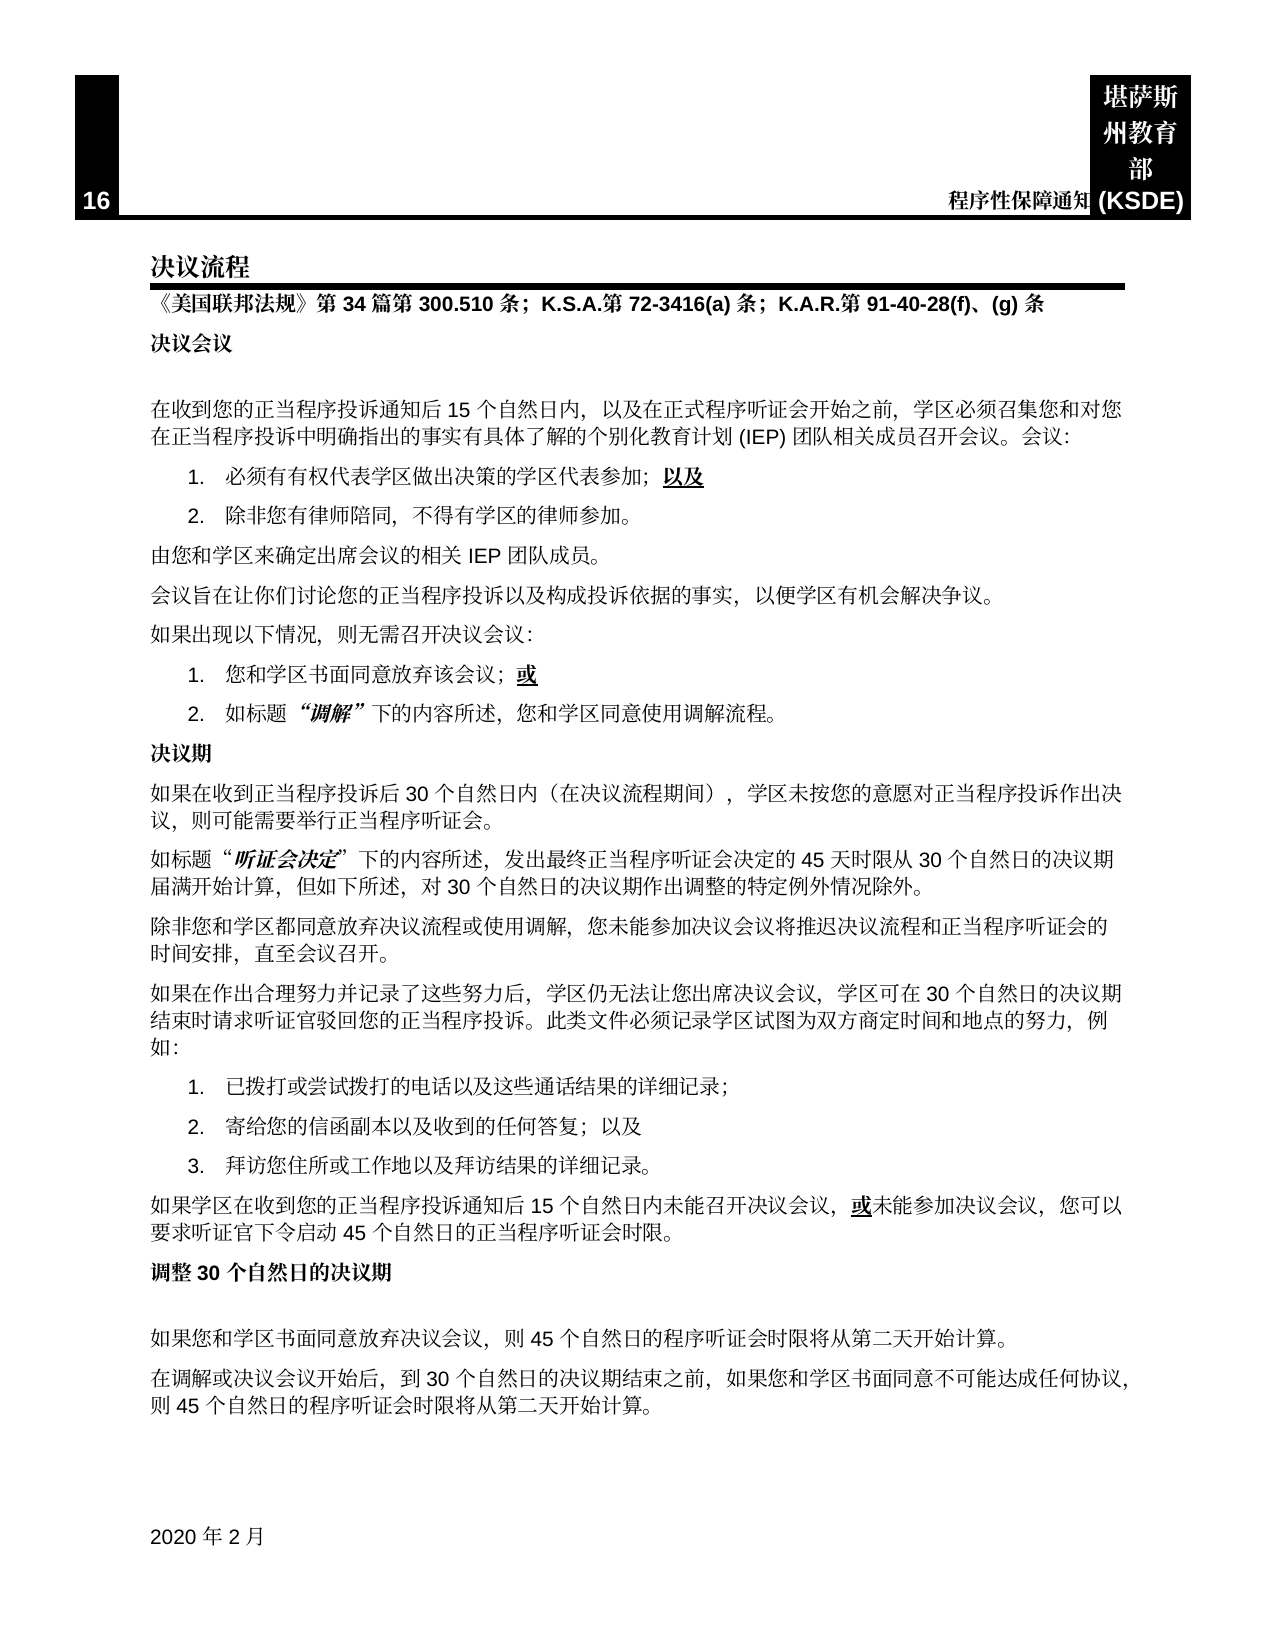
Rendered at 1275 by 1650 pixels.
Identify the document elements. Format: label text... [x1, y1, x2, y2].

list 如标题“调解”下的内容所述，您和学区同意使用调解流程。 [187, 700, 1125, 727]
list 除非您有律师陪同，不得有学区的律师参加。 [187, 502, 1125, 529]
text 在调解或决议会议开始后，到 30 个自然日的决议期结束之前，如果您和学区书面同意不可能达成任何协议，则 45 个自然日的程序听证会时限将从第二天开始计算。 [150, 1365, 1125, 1419]
text 《美国联邦法规》第 34 篇第 300.510 条；K.S.A.第 72-3416(a) 条；K.A.R.第 91-40-28(f)、(g) 条 [150, 290, 1125, 317]
text 如果出现以下情况，则无需召开决议会议： [150, 621, 1125, 648]
text 如果在收到正当程序投诉后 30 个自然日内（在决议流程期间），学区未按您的意愿对正当程序投诉作出决议，则可能需要举行正当程序听证会。 [150, 779, 1125, 833]
text 由您和学区来确定出席会议的相关 IEP 团队成员。 [150, 542, 1125, 569]
subtitle 决议流程 [150, 254, 1125, 283]
text 如果学区在收到您的正当程序投诉通知后 15 个自然日内未能召开决议会议，或未能参加决议会议，您可以要求听证官下令启动 45 个自然日的正当程序听证会时限。 [150, 1192, 1125, 1246]
list 寄给您的信函副本以及收到的任何答复；以及 [187, 1113, 1125, 1140]
list 已拨打或尝试拨打的电话以及这些通话结果的详细记录； [187, 1073, 1125, 1100]
list 您和学区书面同意放弃该会议；或 [187, 661, 1125, 688]
text 在收到您的正当程序投诉通知后 15 个自然日内，以及在正式程序听证会开始之前，学区必须召集您和对您在正当程序投诉中明确指出的事实有具体了解的个别化教育计划 (IEP) 团队相关成员召开会议。会议： [150, 396, 1125, 450]
text 会议旨在让你们讨论您的正当程序投诉以及构成投诉依据的事实，以便学区有机会解决争议。 [150, 581, 1125, 608]
list 必须有有权代表学区做出决策的学区代表参加；以及 [187, 463, 1125, 490]
subtitle 调整 30 个自然日的决议期 [150, 1258, 1125, 1313]
subtitle 决议会议 [150, 329, 1125, 383]
text 如标题“听证会决定”下的内容所述，发出最终正当程序听证会决定的 45 天时限从 30 个自然日的决议期届满开始计算，但如下所述，对 30 个自然日的决议期作出调整的特定例外情况除外。 [150, 846, 1125, 900]
subtitle 决议期 [150, 740, 1125, 767]
list 拜访您住所或工作地以及拜访结果的详细记录。 [187, 1152, 1125, 1179]
text 如果您和学区书面同意放弃决议会议，则 45 个自然日的程序听证会时限将从第二天开始计算。 [150, 1325, 1125, 1352]
text 除非您和学区都同意放弃决议流程或使用调解，您未能参加决议会议将推迟决议流程和正当程序听证会的时间安排，直至会议召开。 [150, 913, 1125, 967]
text 如果在作出合理努力并记录了这些努力后，学区仍无法让您出席决议会议，学区可在 30 个自然日的决议期结束时请求听证官驳回您的正当程序投诉。此类文件必须记录学区试图为双方商定时间和地点的努力，例如： [150, 979, 1125, 1061]
